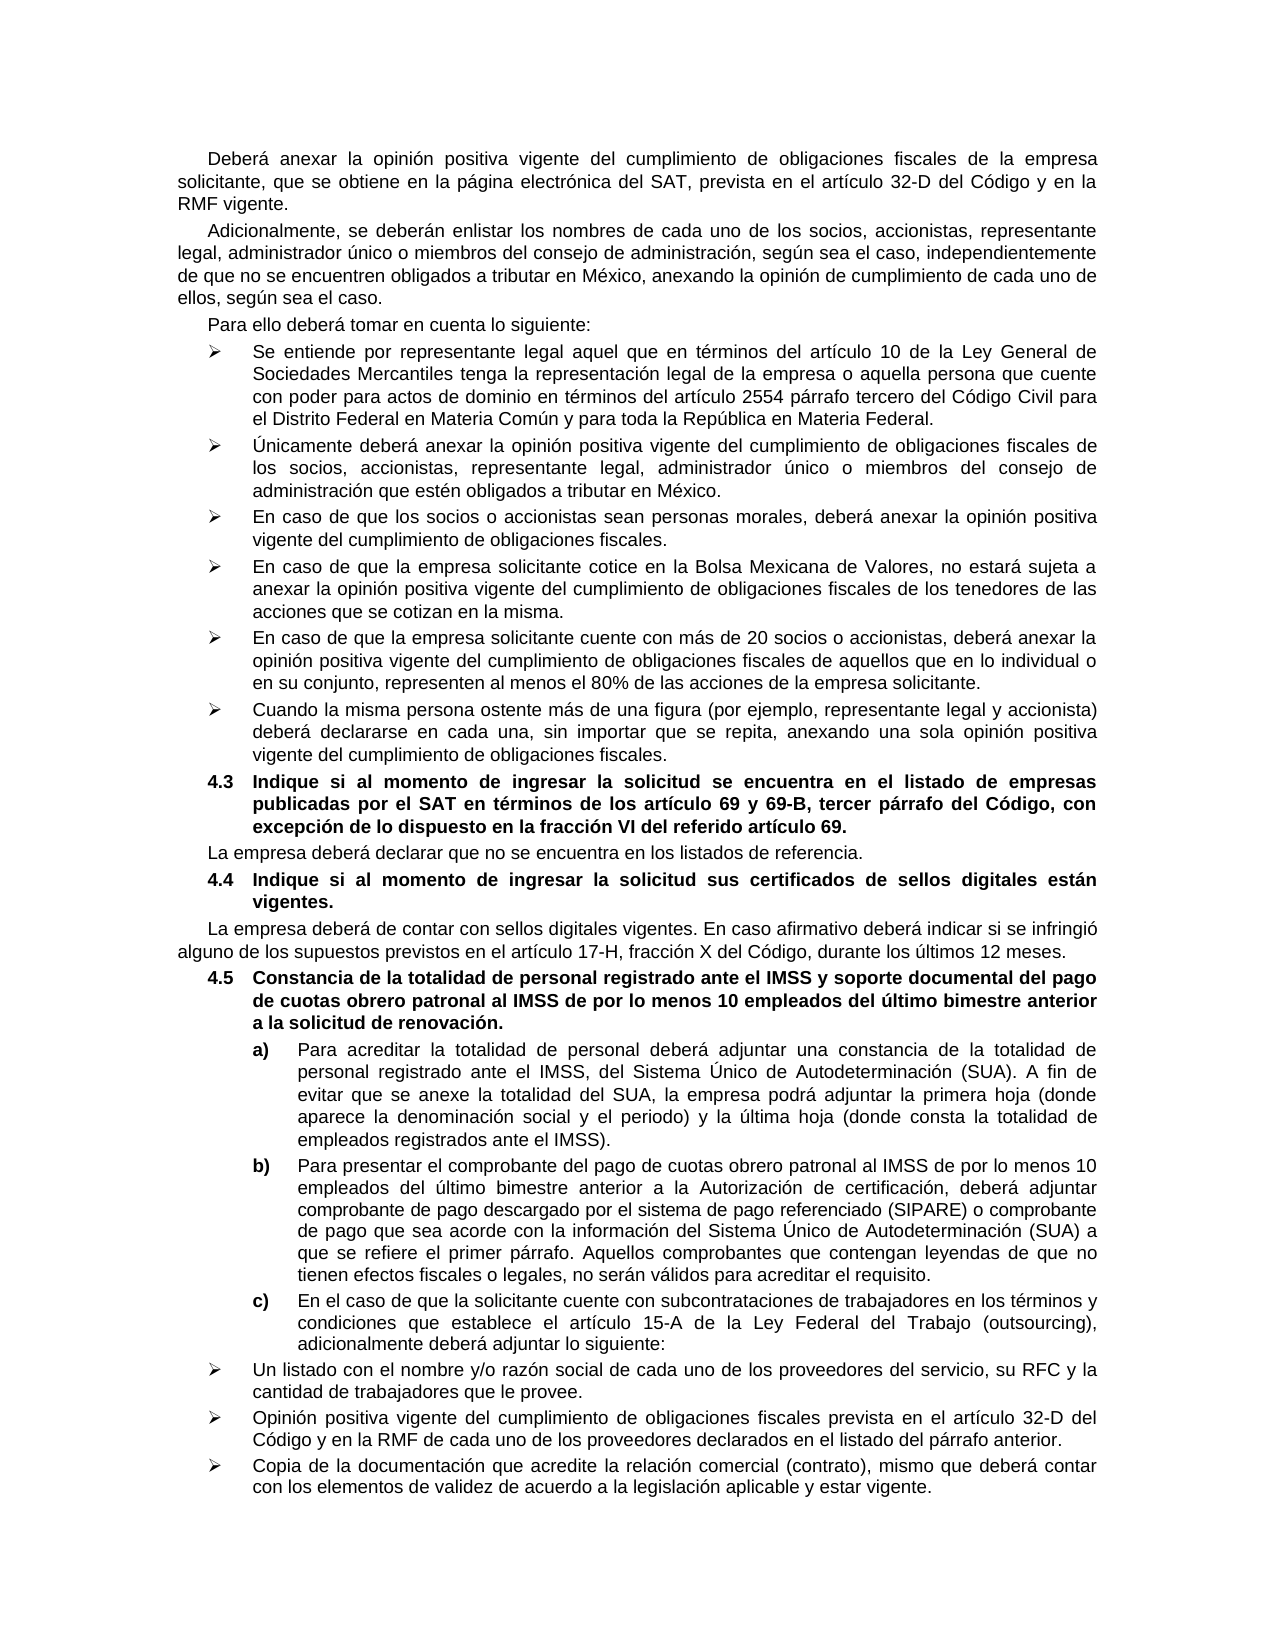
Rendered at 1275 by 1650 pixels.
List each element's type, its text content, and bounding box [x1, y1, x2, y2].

text c) En el caso de que la solicitante cuente con subcontrataciones de trabajadores en los términos y condiciones que establece el artículo 15-A de la Ley Federal del Trabajo (outsourcing), adicionalmente deberá adjuntar lo siguiente: [252, 1290, 1098, 1355]
list Se entiende por representante legal aquel que en términos del artículo 10 de la Ley General de Sociedades Mercantiles tenga la representación legal de la empresa o aquella persona que cuente con poder para actos de dominio en términos del artículo 2554 párrafo tercero del Código Civil para el Distrito Federal en Materia Común y para toda la República en Materia Federal. [207, 340, 1098, 430]
text La empresa deberá de contar con sellos digitales vigentes. En caso afirmativo deberá indicar si se infringió alguno de los supuestos previstos en el artículo 17-H, fracción X del Código, durante los últimos 12 meses. [177, 918, 1098, 963]
text b) Para presentar el comprobante del pago de cuotas obrero patronal al IMSS de por lo menos 10 empleados del último bimestre anterior a la Autorización de certificación, deberá adjuntar comprobante de pago descargado por el sistema de pago referenciado (SIPARE) o comprobante de pago que sea acorde con la información del Sistema Único de Autodeterminación (SUA) a que se refiere el primer párrafo. Aquellos comprobantes que contengan leyendas de que no tienen efectos fiscales o legales, no serán válidos para acreditar el requisito. [252, 1155, 1098, 1286]
text 4.3 Indique si al momento de ingresar la solicitud se encuentra en el listado de empresas publicadas por el SAT en términos de los artículo 69 y 69-B, tercer párrafo del Código, con excepción de lo dispuesto en la fracción VI del referido artículo 69. [207, 770, 1098, 838]
list Un listado con el nombre y/o razón social de cada uno de los proveedores del servicio, su RFC y la cantidad de trabajadores que le provee. [207, 1359, 1098, 1403]
list Opinión positiva vigente del cumplimiento de obligaciones fiscales prevista en el artículo 32-D del Código y en la RMF de cada uno de los proveedores declarados en el listado del párrafo anterior. [207, 1407, 1098, 1451]
text 4.5 Constancia de la totalidad de personal registrado ante el IMSS y soporte documental del pago de cuotas obrero patronal al IMSS de por lo menos 10 empleados del último bimestre anterior a la solicitud de renovación. [207, 967, 1098, 1034]
text Deberá anexar la opinión positiva vigente del cumplimiento de obligaciones fiscales de la empresa solicitante, que se obtiene en la página electrónica del SAT, prevista en el artículo 32-D del Código y en la RMF vigente. [177, 148, 1098, 215]
text Adicionalmente, se deberán enlistar los nombres de cada uno de los socios, accionistas, representante legal, administrador único o miembros del consejo de administración, según sea el caso, independientemente de que no se encuentren obligados a tributar en México, anexando la opinión de cumplimiento de cada uno de ellos, según sea el caso. [177, 219, 1098, 309]
list Copia de la documentación que acredite la relación comercial (contrato), mismo que deberá contar con los elementos de validez de acuerdo a la legislación aplicable y estar vigente. [207, 1455, 1098, 1498]
list En caso de que la empresa solicitante cuente con más de 20 socios o accionistas, deberá anexar la opinión positiva vigente del cumplimiento de obligaciones fiscales de aquellos que en lo individual o en su conjunto, representen al menos el 80% de las acciones de la empresa solicitante. [207, 627, 1098, 694]
text Para ello deberá tomar en cuenta lo siguiente: [177, 313, 1098, 336]
list Cuando la misma persona ostente más de una figura (por ejemplo, representante legal y accionista) deberá declararse en cada una, sin importar que se repita, anexando una sola opinión positiva vigente del cumplimiento de obligaciones fiscales. [207, 698, 1098, 766]
text La empresa deberá declarar que no se encuentra en los listados de referencia. [177, 842, 1098, 864]
list En caso de que la empresa solicitante cotice en la Bolsa Mexicana de Valores, no estará sujeta a anexar la opinión positiva vigente del cumplimiento de obligaciones fiscales de los tenedores de las acciones que se cotizan en la misma. [207, 555, 1098, 623]
text 4.4 Indique si al momento de ingresar la solicitud sus certificados de sellos digitales están vigentes. [207, 868, 1098, 913]
text a) Para acreditar la totalidad de personal deberá adjuntar una constancia de la totalidad de personal registrado ante el IMSS, del Sistema Único de Autodeterminación (SUA). A fin de evitar que se anexe la totalidad del SUA, la empresa podrá adjuntar la primera hoja (donde aparece la denominación social y el periodo) y la última hoja (donde consta la totalidad de empleados registrados ante el IMSS). [252, 1038, 1098, 1151]
list Únicamente deberá anexar la opinión positiva vigente del cumplimiento de obligaciones fiscales de los socios, accionistas, representante legal, administrador único o miembros del consejo de administración que estén obligados a tributar en México. [207, 434, 1098, 502]
list En caso de que los socios o accionistas sean personas morales, deberá anexar la opinión positiva vigente del cumplimiento de obligaciones fiscales. [207, 506, 1098, 551]
